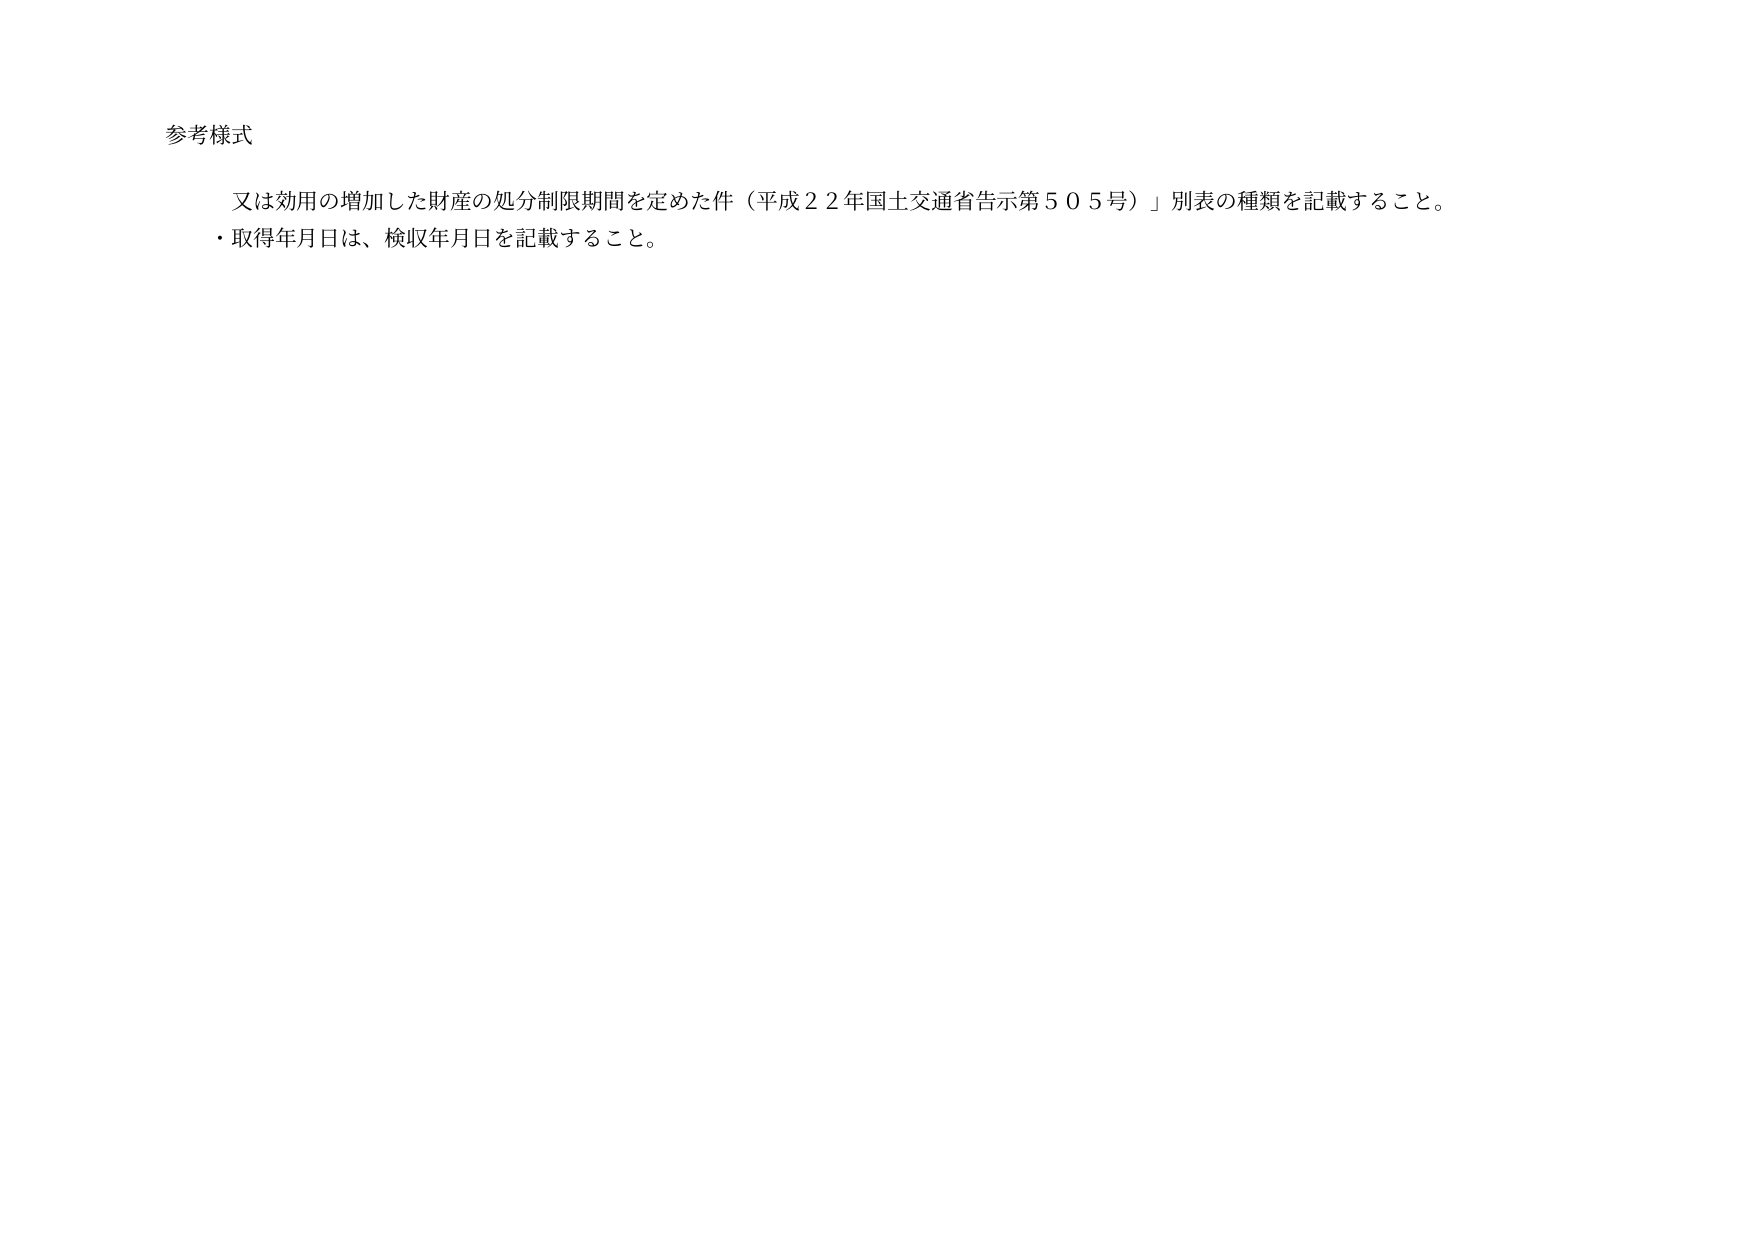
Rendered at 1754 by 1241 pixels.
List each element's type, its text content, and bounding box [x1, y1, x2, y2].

text ・取得年月日は、検収年月日を記載すること。 [187, 218, 1559, 256]
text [209, 181, 1559, 218]
